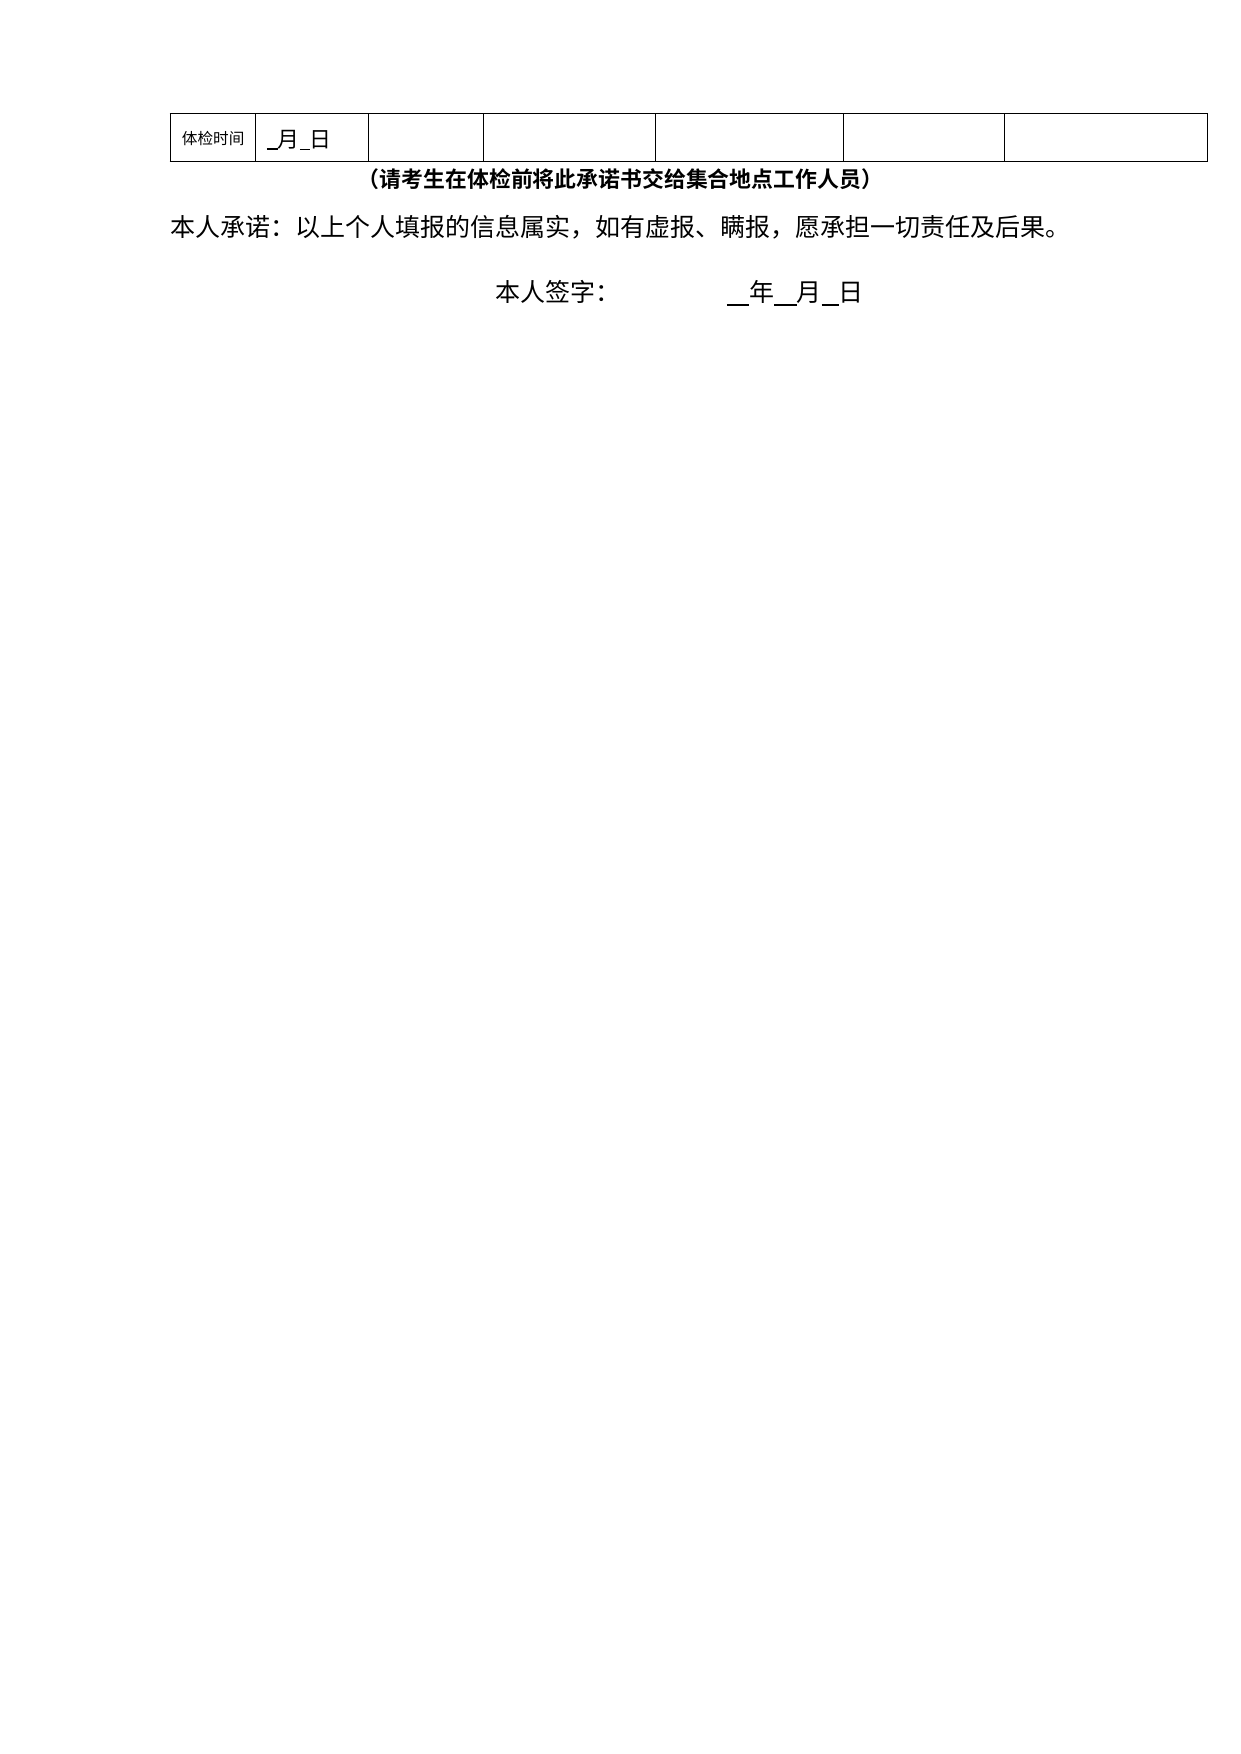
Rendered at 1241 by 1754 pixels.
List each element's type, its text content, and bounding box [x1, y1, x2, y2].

table_cell [484, 114, 655, 161]
text （请考生在体检前将此承诺书交给集合地点工作人员） [170, 162, 1070, 193]
table_cell 体检时间 [171, 114, 255, 161]
text 本人签字： 年 月 日 [170, 258, 1070, 323]
table_cell [844, 114, 1004, 161]
table_cell [656, 114, 843, 161]
text 本人承诺：以上个人填报的信息属实，如有虚报、瞒报，愿承担一切责任及后果。 [170, 193, 1070, 258]
table_cell [1005, 114, 1207, 161]
table_cell 月 日 [256, 114, 368, 161]
table_cell [369, 114, 483, 161]
